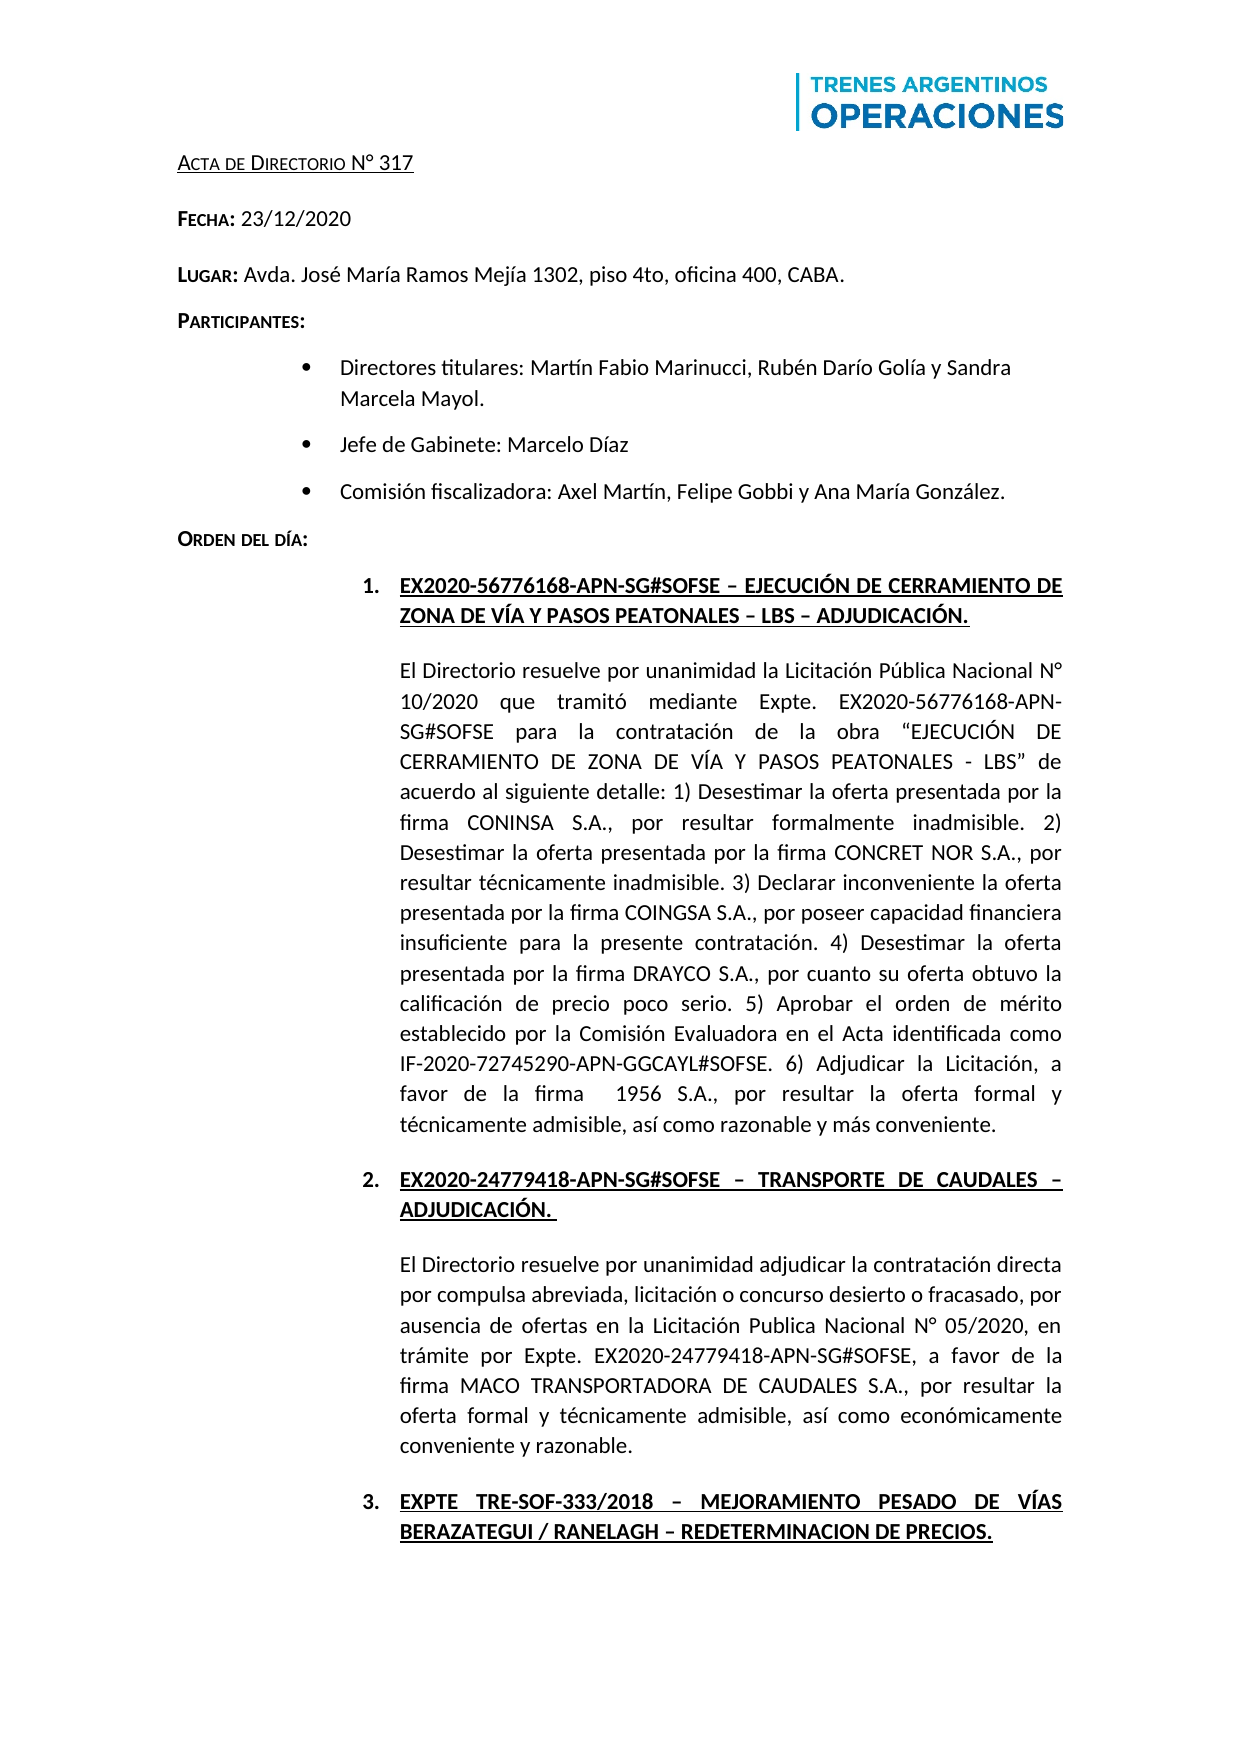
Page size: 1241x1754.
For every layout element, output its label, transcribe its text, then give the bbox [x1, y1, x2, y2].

picture [800, 73, 1064, 131]
text Participantes: [177, 307, 1063, 334]
text Orden del día: [177, 524, 1063, 552]
list EX2020-56776168-APN-SG#SOFSE – EJECUCIÓN DE CERRAMIENTO DE ZONA DE VÍA Y PASOS PEATONALES – LBS – ADJUDICACIÓN. [362, 571, 1063, 629]
list Jefe de Gabinete: Marcelo Díaz [302, 431, 1063, 458]
text Lugar: Avda. José María Ramos Mejía 1302, piso 4to, oficina 400, CABA. [177, 260, 1063, 288]
list Directores titulares: Martín Fabio Marinucci, Rubén Darío Golía y Sandra Marcela Mayol. [302, 353, 1063, 412]
text Acta de Directorio N° 317 [177, 148, 1063, 176]
text El Directorio resuelve por unanimidad adjudicar la contratación directa por compulsa abreviada, licitación o concurso desierto o fracasado, por ausencia de ofertas en la Licitación Publica Nacional N° 05/2020, en trámite por Expte. EX2020-24779418-APN-SG#SOFSE, a favor de la firma MACO TRANSPORTADORA DE CAUDALES S.A., por resultar la oferta formal y técnicamente admisible, así como económicamente conveniente y razonable. [399, 1250, 1063, 1459]
text Fecha: 23/12/2020 [177, 204, 1063, 232]
list Comisión fiscalizadora: Axel Martín, Felipe Gobbi y Ana María González. [302, 477, 1063, 505]
text El Directorio resuelve por unanimidad la Licitación Pública Nacional N° 10/2020 que tramitó mediante Expte. EX2020-56776168-APN-SG#SOFSE para la contratación de la obra “EJECUCIÓN DE CERRAMIENTO DE ZONA DE VÍA Y PASOS PEATONALES - LBS” de acuerdo al siguiente detalle: 1) Desestimar la oferta presentada por la firma CONINSA S.A., por resultar formalmente inadmisible. 2) Desestimar la oferta presentada por la firma CONCRET NOR S.A., por resultar técnicamente inadmisible. 3) Declarar inconveniente la oferta presentada por la firma COINGSA S.A., por poseer capacidad financiera insuficiente para la presente contratación. 4) Desestimar la oferta presentada por la firma DRAYCO S.A., por cuanto su oferta obtuvo la calificación de precio poco serio. 5) Aprobar el orden de mérito establecido por la Comisión Evaluadora en el Acta identificada como IF-2020-72745290-APN-GGCAYL#SOFSE. 6) Adjudicar la Licitación, a favor de la firma 1956 S.A., por resultar la oferta formal y técnicamente admisible, así como razonable y más conveniente. [399, 657, 1063, 1138]
list EXPTE TRE-SOF-333/2018 – MEJORAMIENTO PESADO DE VÍAS BERAZATEGUI / RANELAGH – REDETERMINACION DE PRECIOS. [362, 1487, 1063, 1545]
list EX2020-24779418-APN-SG#SOFSE – TRANSPORTE DE CAUDALES – ADJUDICACIÓN. [362, 1165, 1063, 1223]
